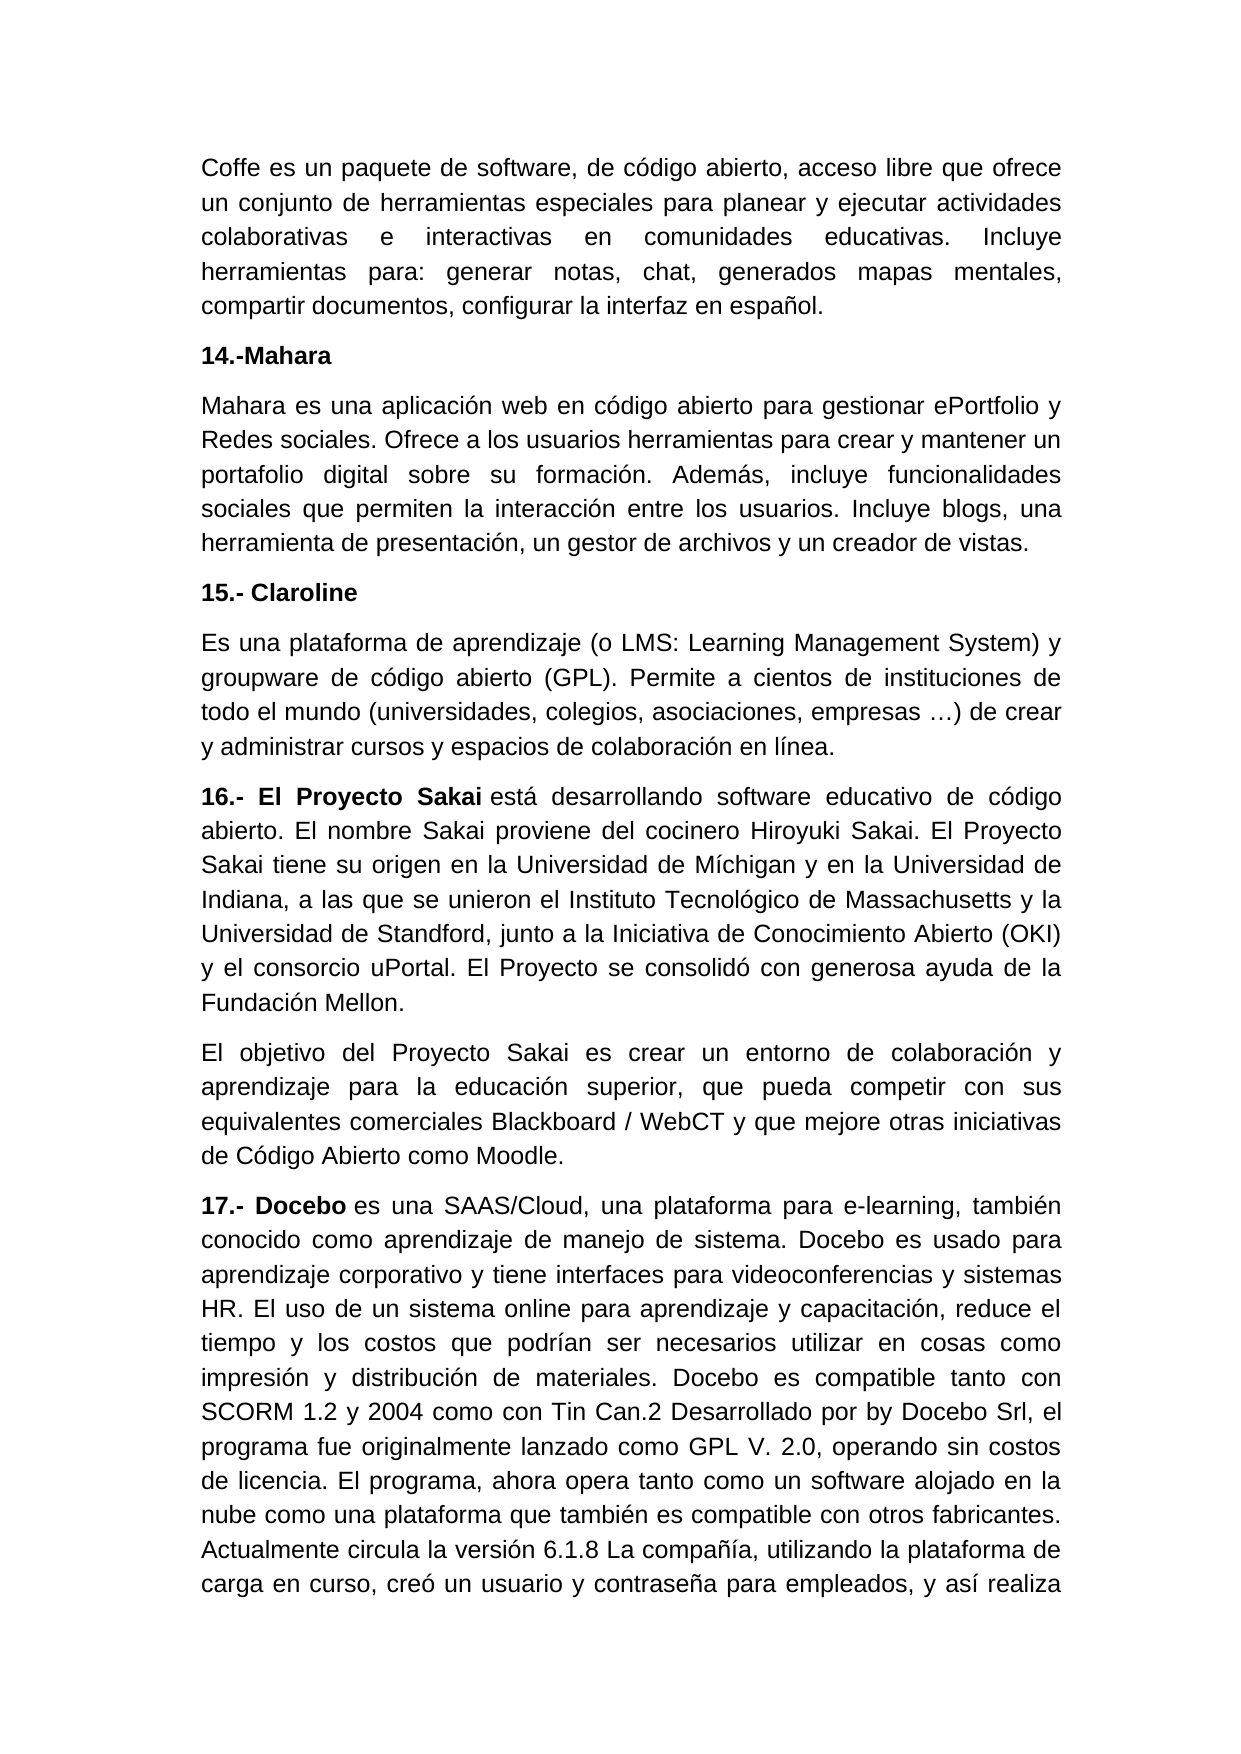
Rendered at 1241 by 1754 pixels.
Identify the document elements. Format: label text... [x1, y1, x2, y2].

text Mahara es una aplicación web en código abierto para gestionar ePortfolio y Redes sociales. Ofrece a los usuarios herramientas para crear y mantener un portafolio digital sobre su formación. Además, incluye funcionalidades sociales que permiten la interacción entre los usuarios. Incluye blogs, una herramienta de presentación, un gestor de archivos y un creador de vistas. [201, 385, 1063, 557]
text 14.-Mahara [201, 335, 1063, 369]
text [201, 1185, 1063, 1598]
text Es una plataforma de aprendizaje (o LMS: Learning Management System) y groupware de código abierto (GPL). Permite a cientos de instituciones de todo el mundo (universidades, colegios, asociaciones, empresas …) de crear y administrar cursos y espacios de colaboración en línea. [201, 623, 1063, 760]
text 16.- El Proyecto Sakai está desarrollando software educativo de código abierto. El nombre Sakai proviene del cocinero Hiroyuki Sakai. El Proyecto Sakai tiene su origen en la Universidad de Míchigan y en la Universidad de Indiana, a las que se unieron el Instituto Tecnológico de Massachusetts y la Universidad de Standford, junto a la Iniciativa de Conocimiento Abierto (OKI) y el consorcio uPortal. El Proyecto se consolidó con generosa ayuda de la Fundación Mellon. [201, 776, 1063, 1016]
text El objetivo del Proyecto Sakai es crear un entorno de colaboración y aprendizaje para la educación superior, que pueda competir con sus equivalentes comerciales Blackboard / WebCT y que mejore otras iniciativas de Código Abierto como Moodle. [201, 1032, 1063, 1169]
text 15.- Claroline [201, 573, 1063, 607]
text Coffe es un paquete de software, de código abierto, acceso libre que ofrece un conjunto de herramientas especiales para planear y ejecutar actividades colaborativas e interactivas en comunidades educativas. Incluye herramientas para: generar notas, chat, generados mapas mentales, compartir documentos, configurar la interfaz en español. [201, 148, 1063, 319]
